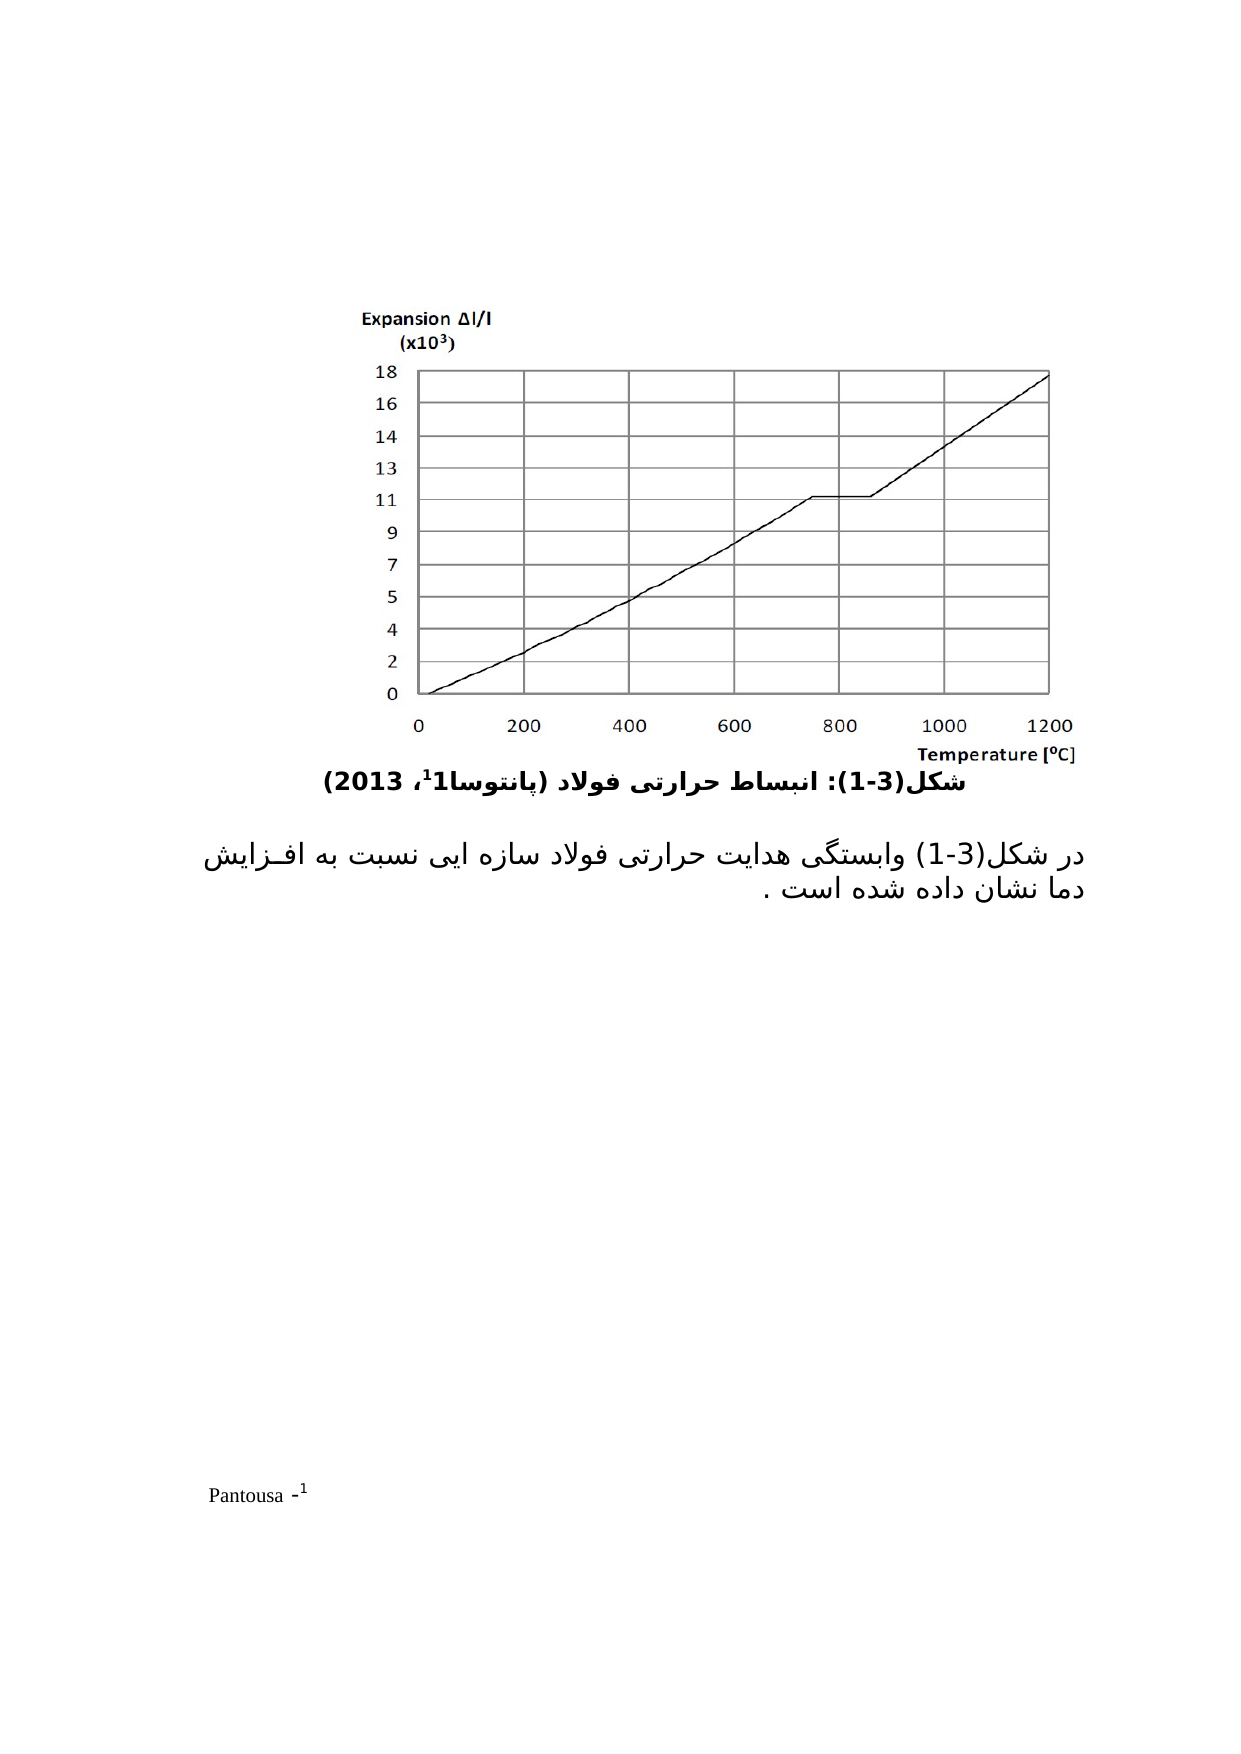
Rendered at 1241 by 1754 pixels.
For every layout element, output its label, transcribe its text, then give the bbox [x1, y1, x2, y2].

text شکل(3-1): انبساط حرارتی فولاد (پانتوسا1، 2013) [203, 767, 1086, 796]
text در شکل(3-1) وابستگی هدایت حرارتی فولاد سازه ایی نسبت به افزایش دما نشان داده شده است . [203, 838, 1085, 906]
picture [353, 307, 1085, 767]
